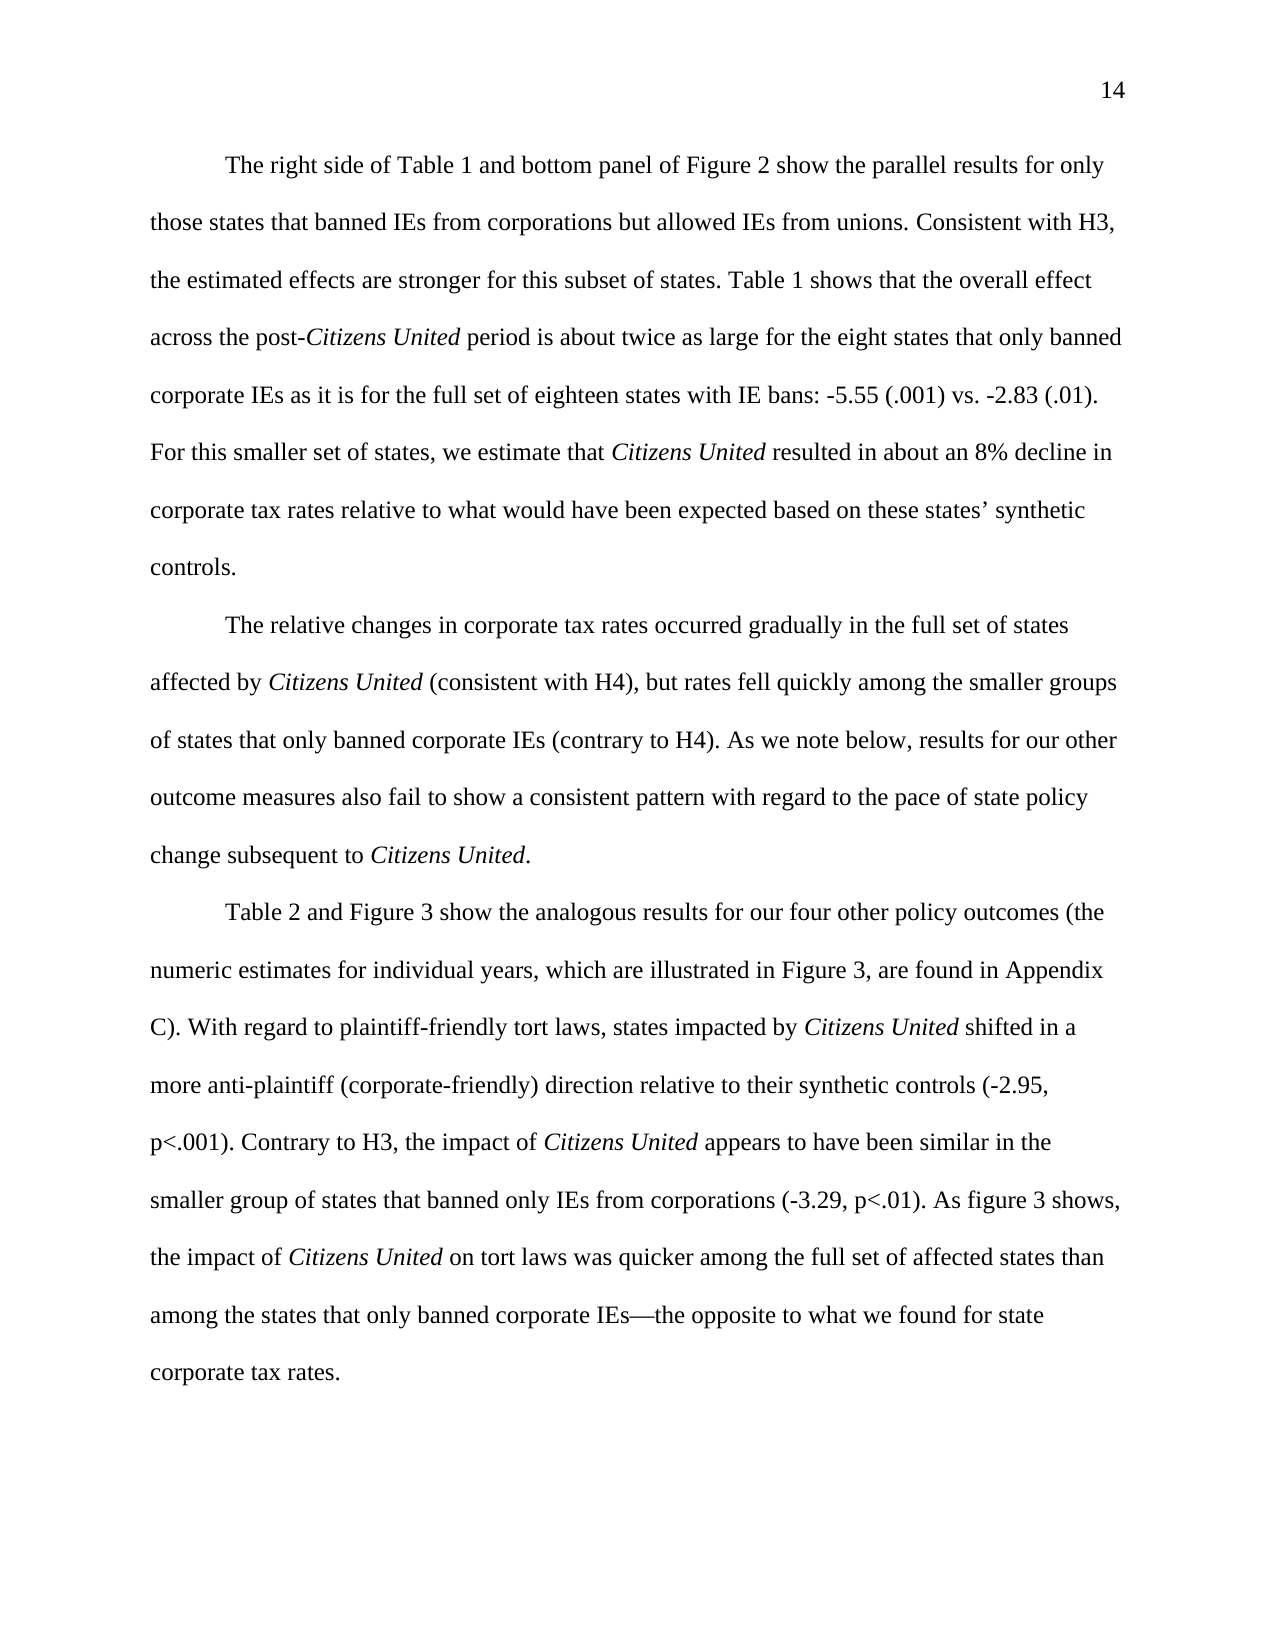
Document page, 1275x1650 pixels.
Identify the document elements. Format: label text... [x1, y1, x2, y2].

text The relative changes in corporate tax rates occurred gradually in the full set of states affected by Citizens United (consistent with H4), but rates fell quickly among the smaller groups of states that only banned corporate IEs (contrary to H4). As we note below, results for our other outcome measures also fail to show a consistent pattern with regard to the pace of state policy change subsequent to Citizens United. [150, 610, 1125, 869]
text Table 2 and Figure 3 show the analogous results for our four other policy outcomes (the numeric estimates for individual years, which are illustrated in Figure 3, are found in Appendix C). With regard to plaintiff-friendly tort laws, states impacted by Citizens United shifted in a more anti-plaintiff (corporate-friendly) direction relative to their synthetic controls (-2.95, p<.001). Contrary to H3, the impact of Citizens United appears to have been similar in the smaller group of states that banned only IEs from corporations (-3.29, p<.01). As figure 3 shows, the impact of Citizens United on tort laws was quicker among the full set of affected states than among the states that only banned corporate IEs—the opposite to what we found for state corporate tax rates. [150, 897, 1125, 1386]
text The right side of Table 1 and bottom panel of Figure 2 show the parallel results for only those states that banned IEs from corporations but allowed IEs from unions. Consistent with H3, the estimated effects are stronger for this subset of states. Table 1 shows that the overall effect across the post-Citizens United period is about twice as large for the eight states that only banned corporate IEs as it is for the full set of eighteen states with IE bans: -5.55 (.001) vs. -2.83 (.01). For this smaller set of states, we estimate that Citizens United resulted in about an 8% decline in corporate tax rates relative to what would have been expected based on these states’ synthetic controls. [150, 150, 1125, 581]
